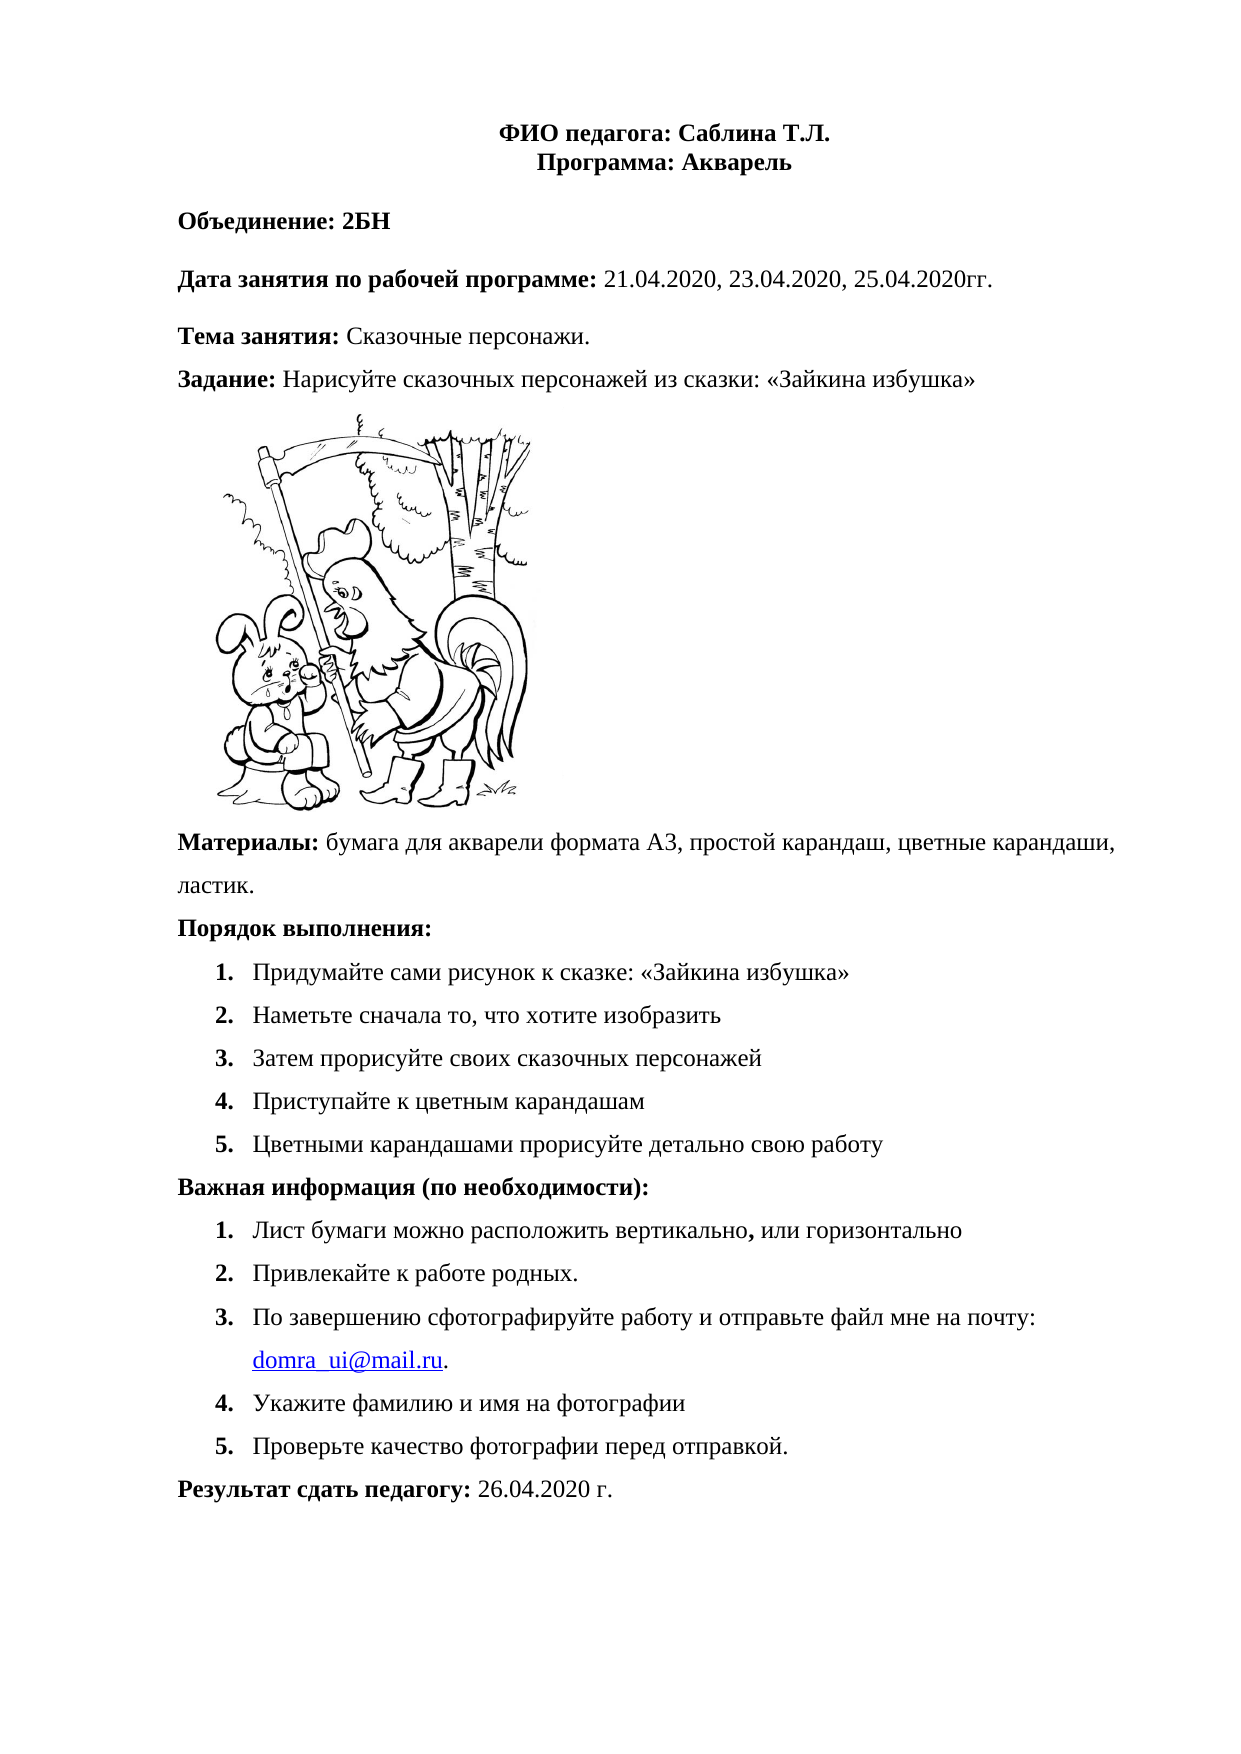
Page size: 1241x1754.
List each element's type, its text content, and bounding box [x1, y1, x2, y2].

text Материалы: бумага для акварели формата А3, простой карандаш, цветные карандаши, ластик. [177, 827, 1152, 899]
text Объединение: 2БН [177, 206, 1152, 235]
list Лист бумаги можно расположить вертикально, или горизонтально [215, 1215, 1152, 1244]
text Тема занятия: Сказочные персонажи. [177, 321, 1152, 350]
text Важная информация (по необходимости): [177, 1172, 1152, 1201]
list Привлекайте к работе родных. [215, 1258, 1152, 1287]
list Приступайте к цветным карандашам [215, 1086, 1152, 1115]
text Программа: Акварель [177, 147, 1152, 176]
text Результат сдать педагогу: 26.04.2020 г. [177, 1474, 1152, 1503]
list Придумайте сами рисунок к сказке: «Зайкина избушка» [215, 957, 1152, 985]
text Порядок выполнения: [177, 913, 1152, 942]
list По завершению сфотографируйте работу и отправьте файл мне на почту: domra_ui@mail.ru. [215, 1302, 1152, 1373]
list Цветными карандашами прорисуйте детально свою работу [215, 1129, 1152, 1158]
list Укажите фамилию и имя на фотографии [215, 1388, 1152, 1417]
text Задание: Нарисуйте сказочных персонажей из сказки: «Зайкина избушка» [177, 364, 1152, 393]
list Наметьте сначала то, что хотите изобразить [215, 1000, 1152, 1028]
text ФИО педагога: Саблина Т.Л. [177, 118, 1152, 147]
text Дата занятия по рабочей программе: 21.04.2020, 23.04.2020, 25.04.2020гг. [177, 264, 1152, 292]
list Затем прорисуйте своих сказочных персонажей [215, 1043, 1152, 1072]
list Проверьте качество фотографии перед отправкой. [215, 1431, 1152, 1460]
picture [177, 407, 564, 812]
